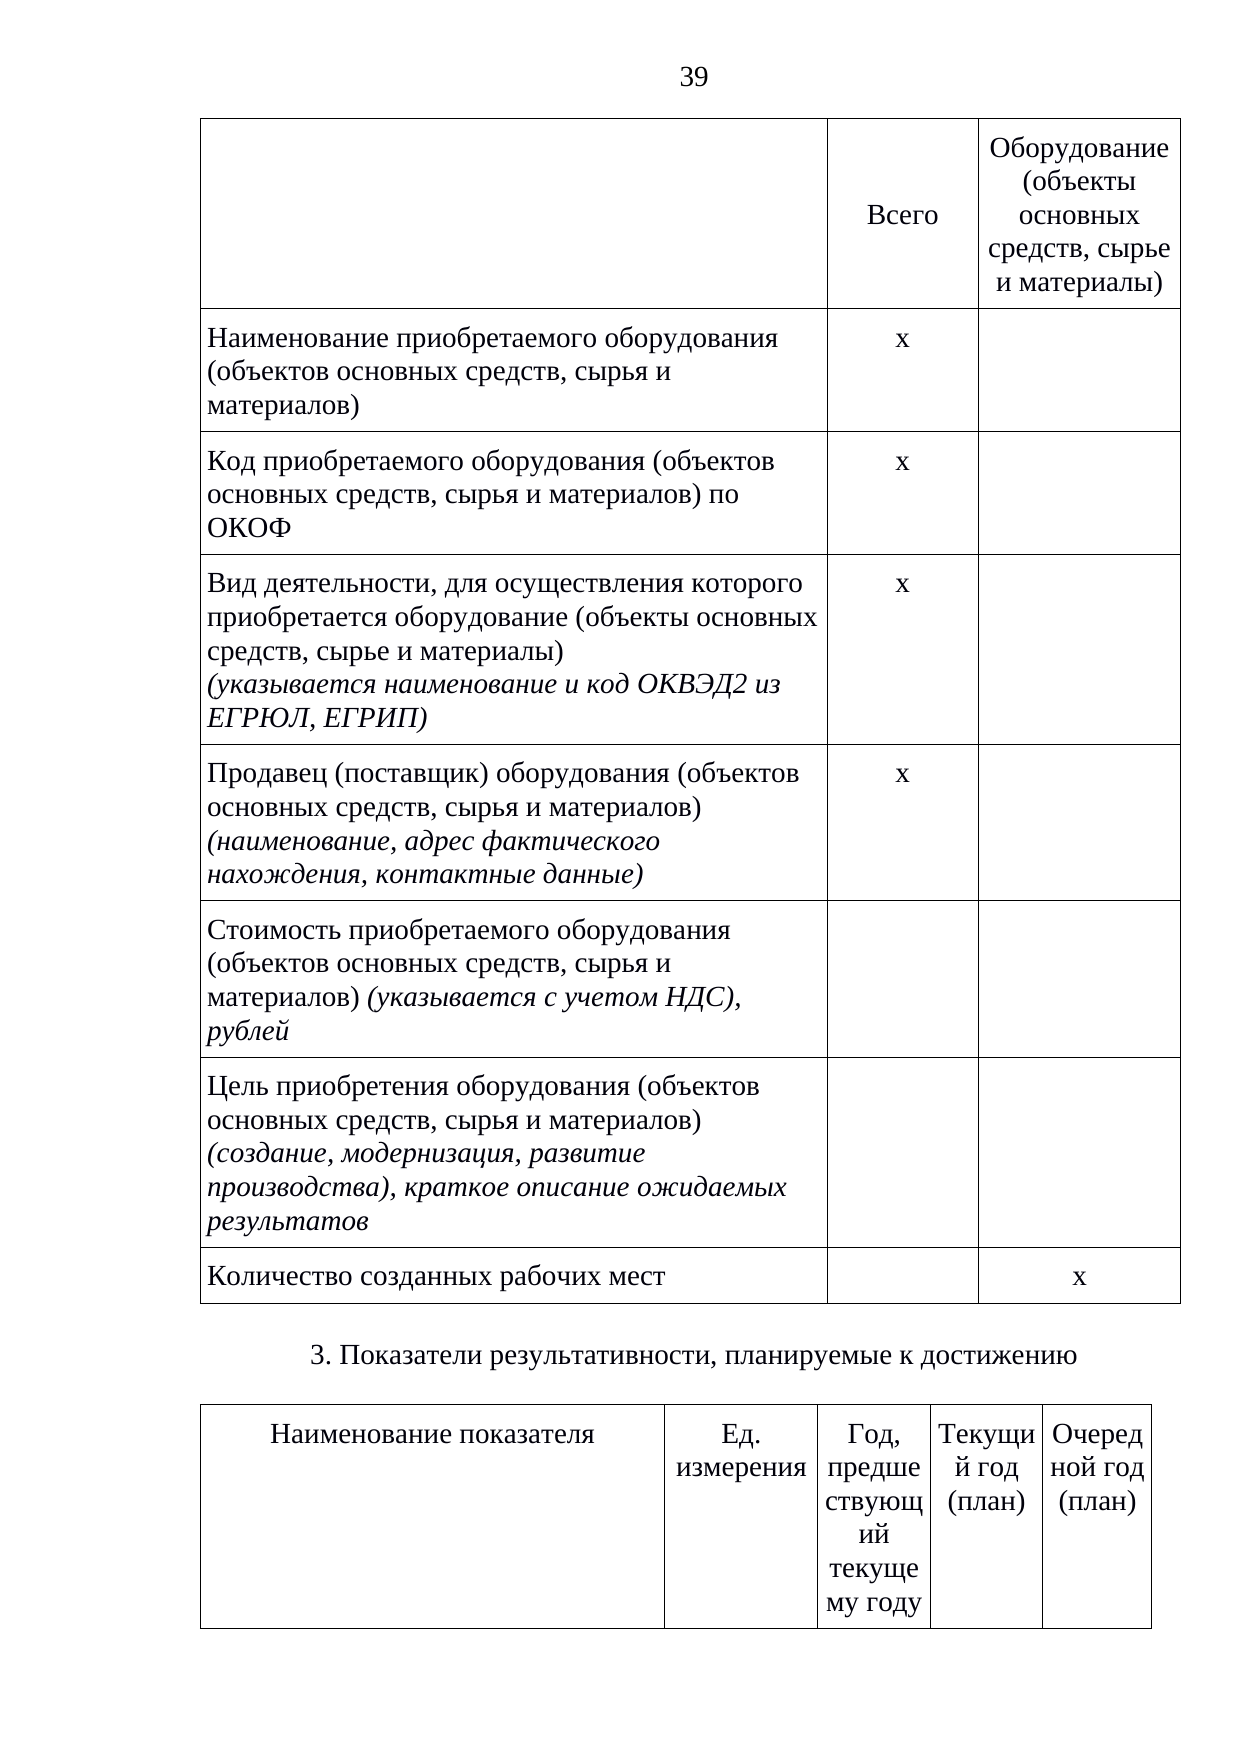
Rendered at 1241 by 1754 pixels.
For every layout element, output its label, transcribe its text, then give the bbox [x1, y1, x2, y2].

table_cell [828, 901, 978, 1057]
table_cell [979, 745, 1180, 900]
table_cell х [828, 555, 978, 744]
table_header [818, 1405, 930, 1628]
table_cell Количество созданных рабочих мест [201, 1248, 827, 1303]
table_cell х [979, 1248, 1180, 1303]
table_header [201, 1405, 664, 1628]
table_cell х [828, 432, 978, 554]
table_cell Код приобретаемого оборудования (объектов основных средств, сырья и материалов) по ОКОФ [201, 432, 827, 554]
table_header Ед. измерения [665, 1405, 817, 1628]
table_header Всего [828, 119, 978, 308]
table_cell [979, 901, 1180, 1057]
table_cell х [828, 309, 978, 431]
table_header Текущий год (план) [931, 1405, 1042, 1628]
table_cell х [828, 745, 978, 900]
table_cell [979, 1058, 1180, 1247]
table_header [1043, 1405, 1151, 1628]
table_header Оборудование (объекты основных средств, сырье и материалы) [979, 119, 1180, 308]
table_cell Стоимость приобретаемого оборудования (объектов основных средств, сырья и материалов) (указывается с учетом НДС), рублей [201, 901, 827, 1057]
table_cell Вид деятельности, для осуществления которого приобретается оборудование (объекты основных средств, сырье и материалы) (указывается наименование и код ОКВЭД2 из ЕГРЮЛ, ЕГРИП) [201, 555, 827, 744]
table_cell [979, 555, 1180, 744]
table_cell [828, 1248, 978, 1303]
table_cell Продавец (поставщик) оборудования (объектов основных средств, сырья и материалов) (наименование, адрес фактического нахождения, контактные данные) [201, 745, 827, 900]
table_cell [828, 1058, 978, 1247]
table_header [201, 119, 827, 308]
text 3. Показатели результативности, планируемые к достижению [207, 1337, 1181, 1371]
table_cell [979, 432, 1180, 554]
table_cell Цель приобретения оборудования (объектов основных средств, сырья и материалов) (создание, модернизация, развитие производства), краткое описание ожидаемых результатов [201, 1058, 827, 1247]
table_cell [979, 309, 1180, 431]
table_cell Наименование приобретаемого оборудования (объектов основных средств, сырья и материалов) [201, 309, 827, 431]
